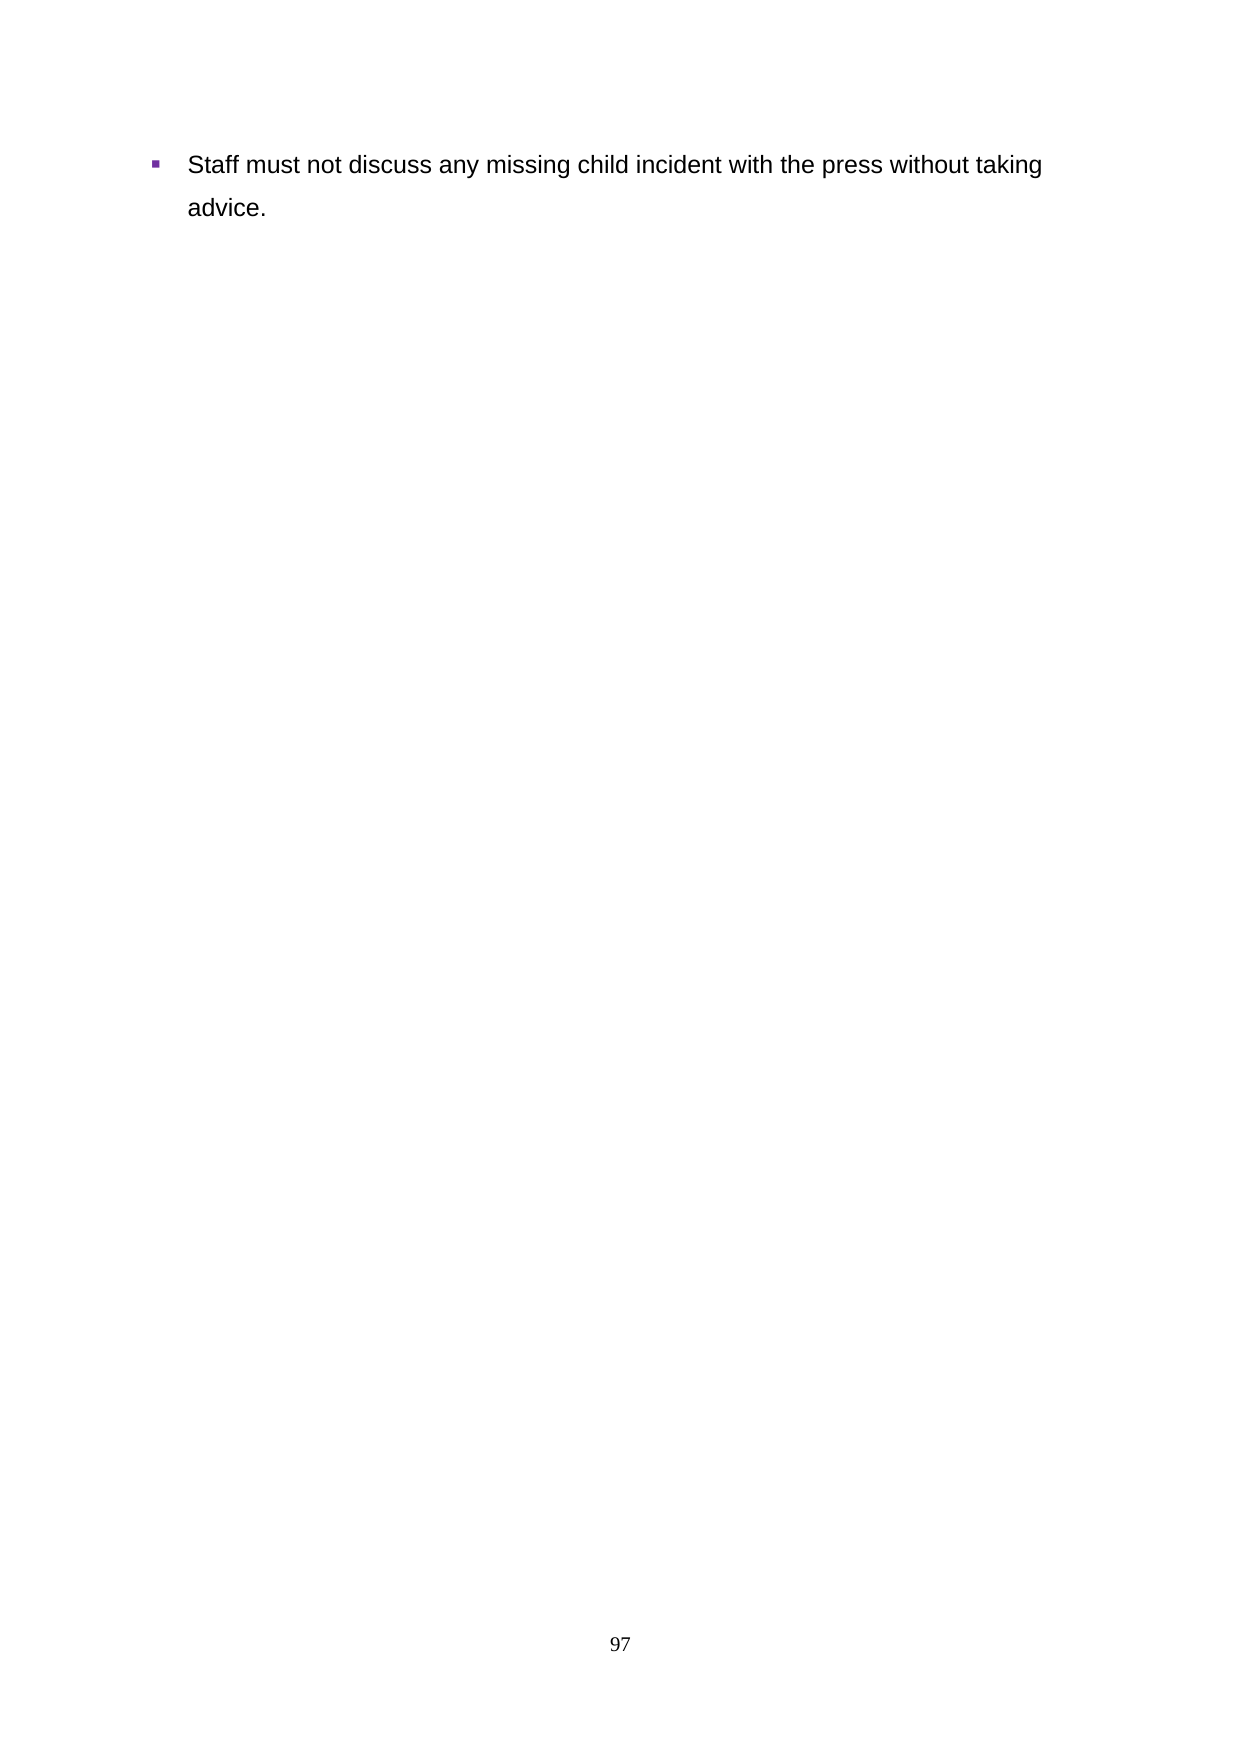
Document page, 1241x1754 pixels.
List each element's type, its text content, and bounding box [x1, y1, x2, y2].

list Staff must not discuss any missing child incident with the press without taking advice. [150, 150, 1090, 222]
